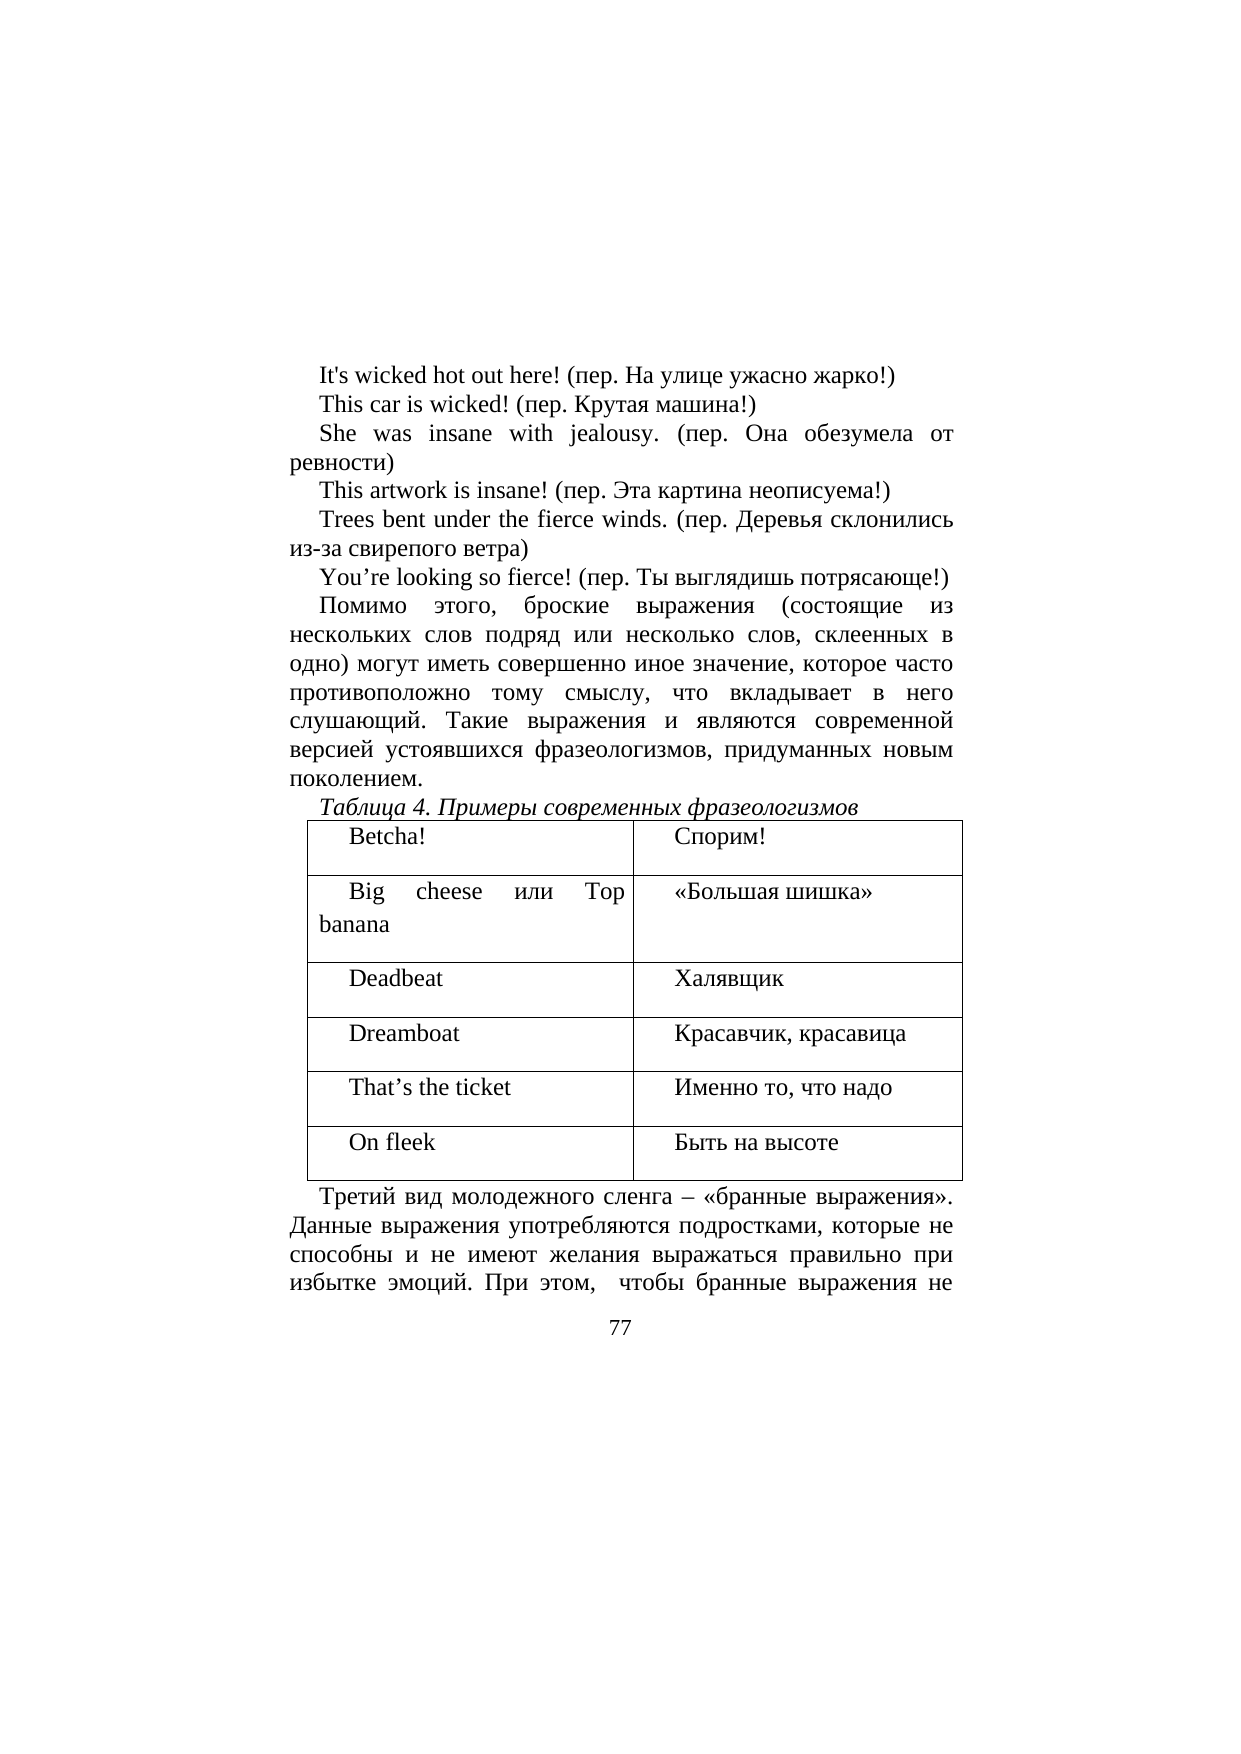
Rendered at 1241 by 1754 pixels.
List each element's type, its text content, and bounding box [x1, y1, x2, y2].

text This artwork is insane! (пер. Эта картина неописуема!) [289, 475, 954, 504]
text This car is wicked! (пер. Крутая машина!) [289, 389, 954, 418]
table_cell «Большая шишка» [634, 876, 962, 962]
table_header Betcha! [308, 821, 633, 875]
table_cell Big cheese или Top banana [308, 876, 633, 962]
table_cell Красавчик, красавица [634, 1018, 962, 1071]
table_cell Именно то, что надо [634, 1072, 962, 1126]
text Помимо этого, броские выражения (состоящие из нескольких слов подряд или несколько слов, склеенных в одно) могут иметь совершенно иное значение, которое часто противоположно тому смыслу, что вкладывает в него слушающий. Такие выражения и являются современной версией устоявшихся фразеологизмов, придуманных новым поколением. [289, 590, 954, 792]
text Trees bent under the fierce winds. (пер. Деревья склонились из-за свирепого ветра) [289, 504, 954, 562]
text She was insane with jealousy. (пер. Она обезумела от ревности) [289, 418, 954, 475]
table_cell Deadbeat [308, 963, 633, 1017]
text Таблица 4. Примеры современных фразеологизмов [289, 792, 954, 820]
table_cell On fleek [308, 1127, 633, 1180]
table_cell Быть на высоте [634, 1127, 962, 1180]
table_cell Dreamboat [308, 1018, 633, 1071]
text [289, 1181, 954, 1296]
text It's wicked hot out here! (пер. На улице ужасно жарко!) [289, 360, 954, 389]
table_cell That’s the ticket [308, 1072, 633, 1126]
table_cell Халявщик [634, 963, 962, 1017]
table_header Спорим! [634, 821, 962, 875]
text You’re looking so fierce! (пер. Ты выглядишь потрясающе!) [289, 562, 954, 590]
